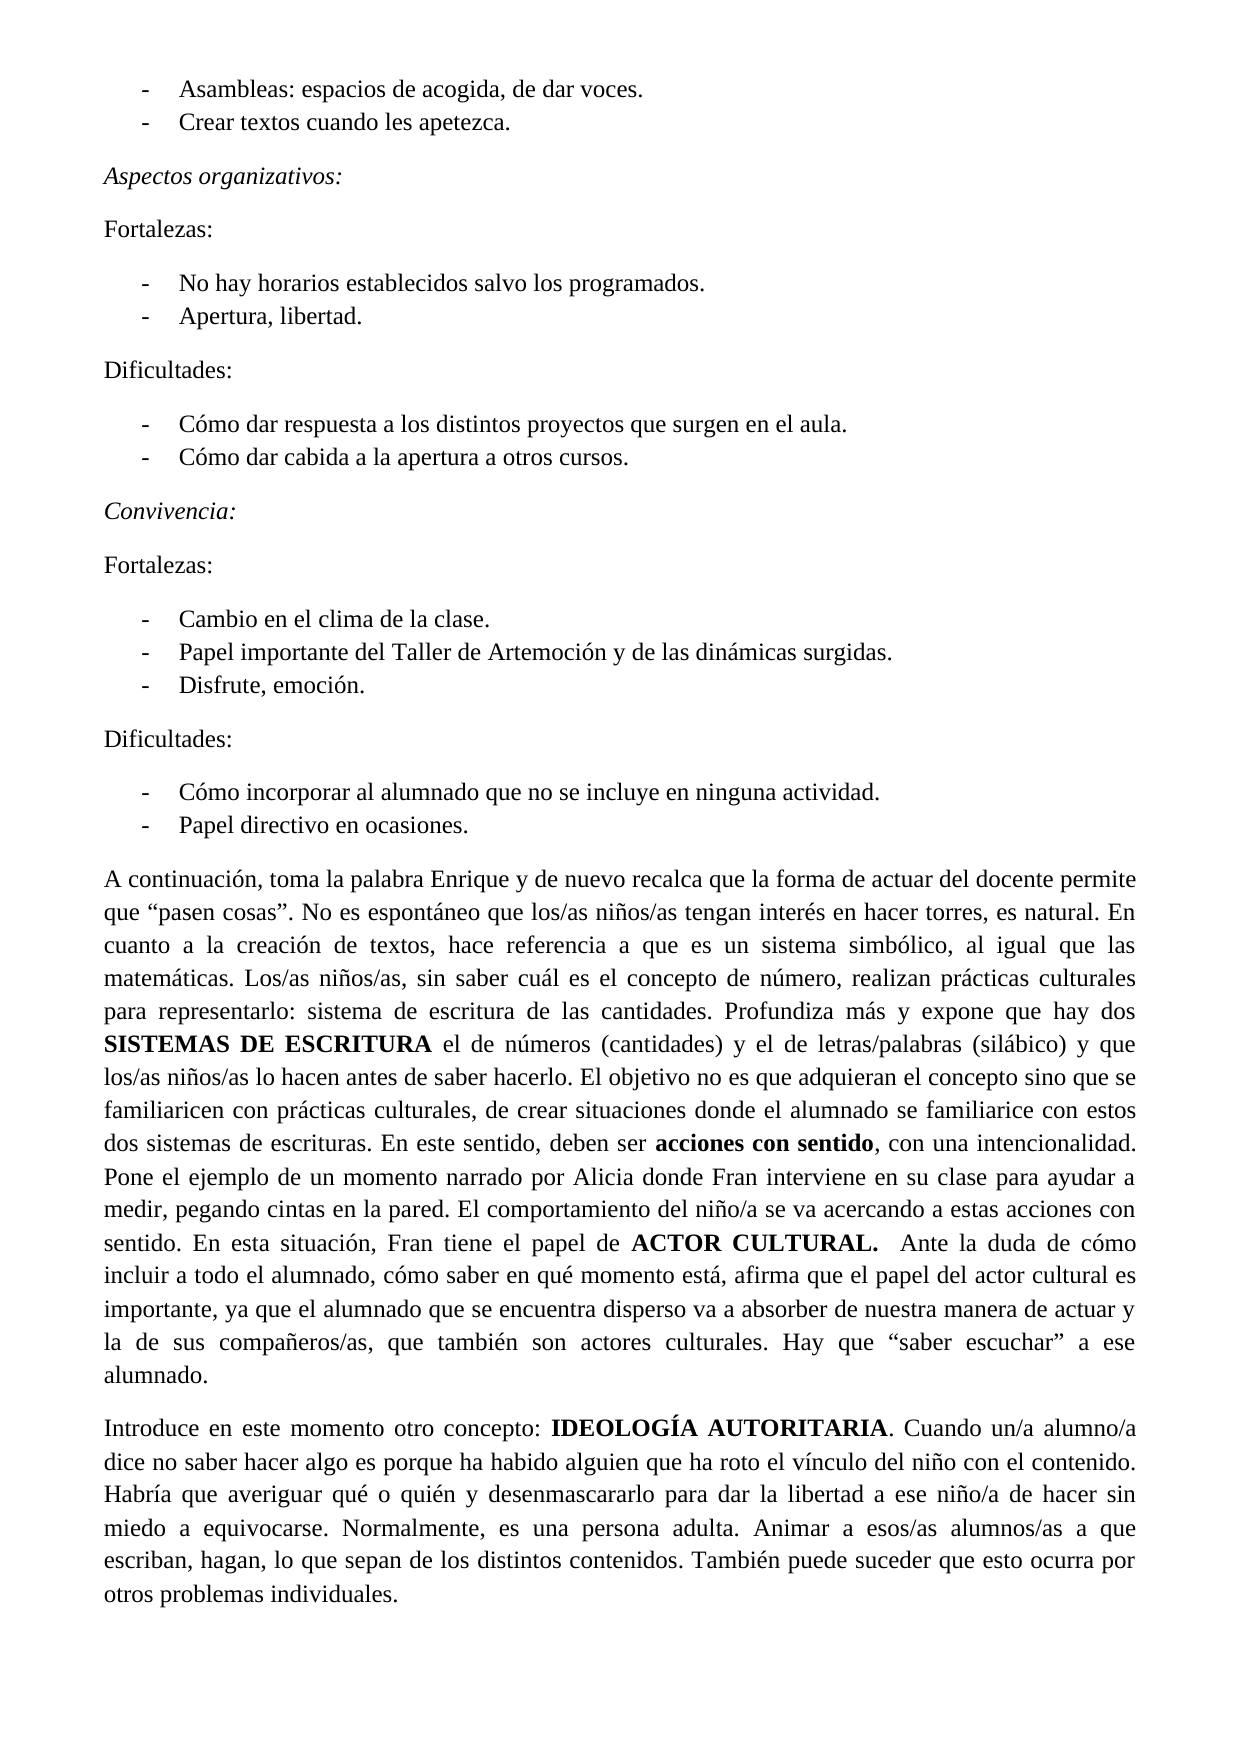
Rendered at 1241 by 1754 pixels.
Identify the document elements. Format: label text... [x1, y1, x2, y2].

text Dificultades: [103, 724, 1137, 752]
list No hay horarios establecidos salvo los programados. [141, 268, 1137, 297]
list Papel directivo en ocasiones. [141, 811, 1137, 839]
text Dificultades: [103, 355, 1137, 384]
list Apertura, libertad. [141, 301, 1137, 330]
list Disfrute, emoción. [141, 670, 1137, 698]
text Fortalezas: [103, 214, 1137, 243]
list Cómo dar cabida a la apertura a otros cursos. [141, 442, 1137, 471]
list Cómo incorporar al alumnado que no se incluye en ninguna actividad. [141, 777, 1137, 806]
list Cambio en el clima de la clase. [141, 604, 1137, 632]
list Asambleas: espacios de acogida, de dar voces. [141, 74, 1137, 103]
text Introduce en este momento otro concepto: IDEOLOGÍA AUTORITARIA. Cuando un/a alumno/a dice no saber hacer algo es porque ha habido alguien que ha roto el vínculo del niño con el contenido. Habría que averiguar qué o quién y desenmascararlo para dar la libertad a ese niño/a de hacer sin miedo a equivocarse. Normalmente, es una persona adulta. Animar a esos/as alumnos/as a que escriban, hagan, lo que sepan de los distintos contenidos. También puede suceder que esto ocurra por otros problemas individuales. [103, 1413, 1137, 1607]
text Aspectos organizativos: [103, 161, 1137, 189]
text Convivencia: [103, 496, 1137, 525]
list Crear textos cuando les apetezca. [141, 107, 1137, 136]
text A continuación, toma la palabra Enrique y de nuevo recalca que la forma de actuar del docente permite que “pasen cosas”. No es espontáneo que los/as niños/as tengan interés en hacer torres, es natural. En cuanto a la creación de textos, hace referencia a que es un sistema simbólico, al igual que las matemáticas. Los/as niños/as, sin saber cuál es el concepto de número, realizan prácticas culturales para representarlo: sistema de escritura de las cantidades. Profundiza más y expone que hay dos SISTEMAS DE ESCRITURA el de números (cantidades) y el de letras/palabras (silábico) y que los/as niños/as lo hacen antes de saber hacerlo. El objetivo no es que adquieran el concepto sino que se familiaricen con prácticas culturales, de crear situaciones donde el alumnado se familiarice con estos dos sistemas de escrituras. En este sentido, deben ser acciones con sentido, con una intencionalidad. Pone el ejemplo de un momento narrado por Alicia donde Fran interviene en su clase para ayudar a medir, pegando cintas en la pared. El comportamiento del niño/a se va acercando a estas acciones con sentido. En esta situación, Fran tiene el papel de ACTOR CULTURAL. Ante la duda de cómo incluir a todo el alumnado, cómo saber en qué momento está, afirma que el papel del actor cultural es importante, ya que el alumnado que se encuentra disperso va a absorber de nuestra manera de actuar y la de sus compañeros/as, que también son actores culturales. Hay que “saber escuchar” a ese alumnado. [103, 864, 1137, 1388]
text Fortalezas: [103, 550, 1137, 579]
list Cómo dar respuesta a los distintos proyectos que surgen en el aula. [141, 409, 1137, 438]
list Papel importante del Taller de Artemoción y de las dinámicas surgidas. [141, 637, 1137, 666]
